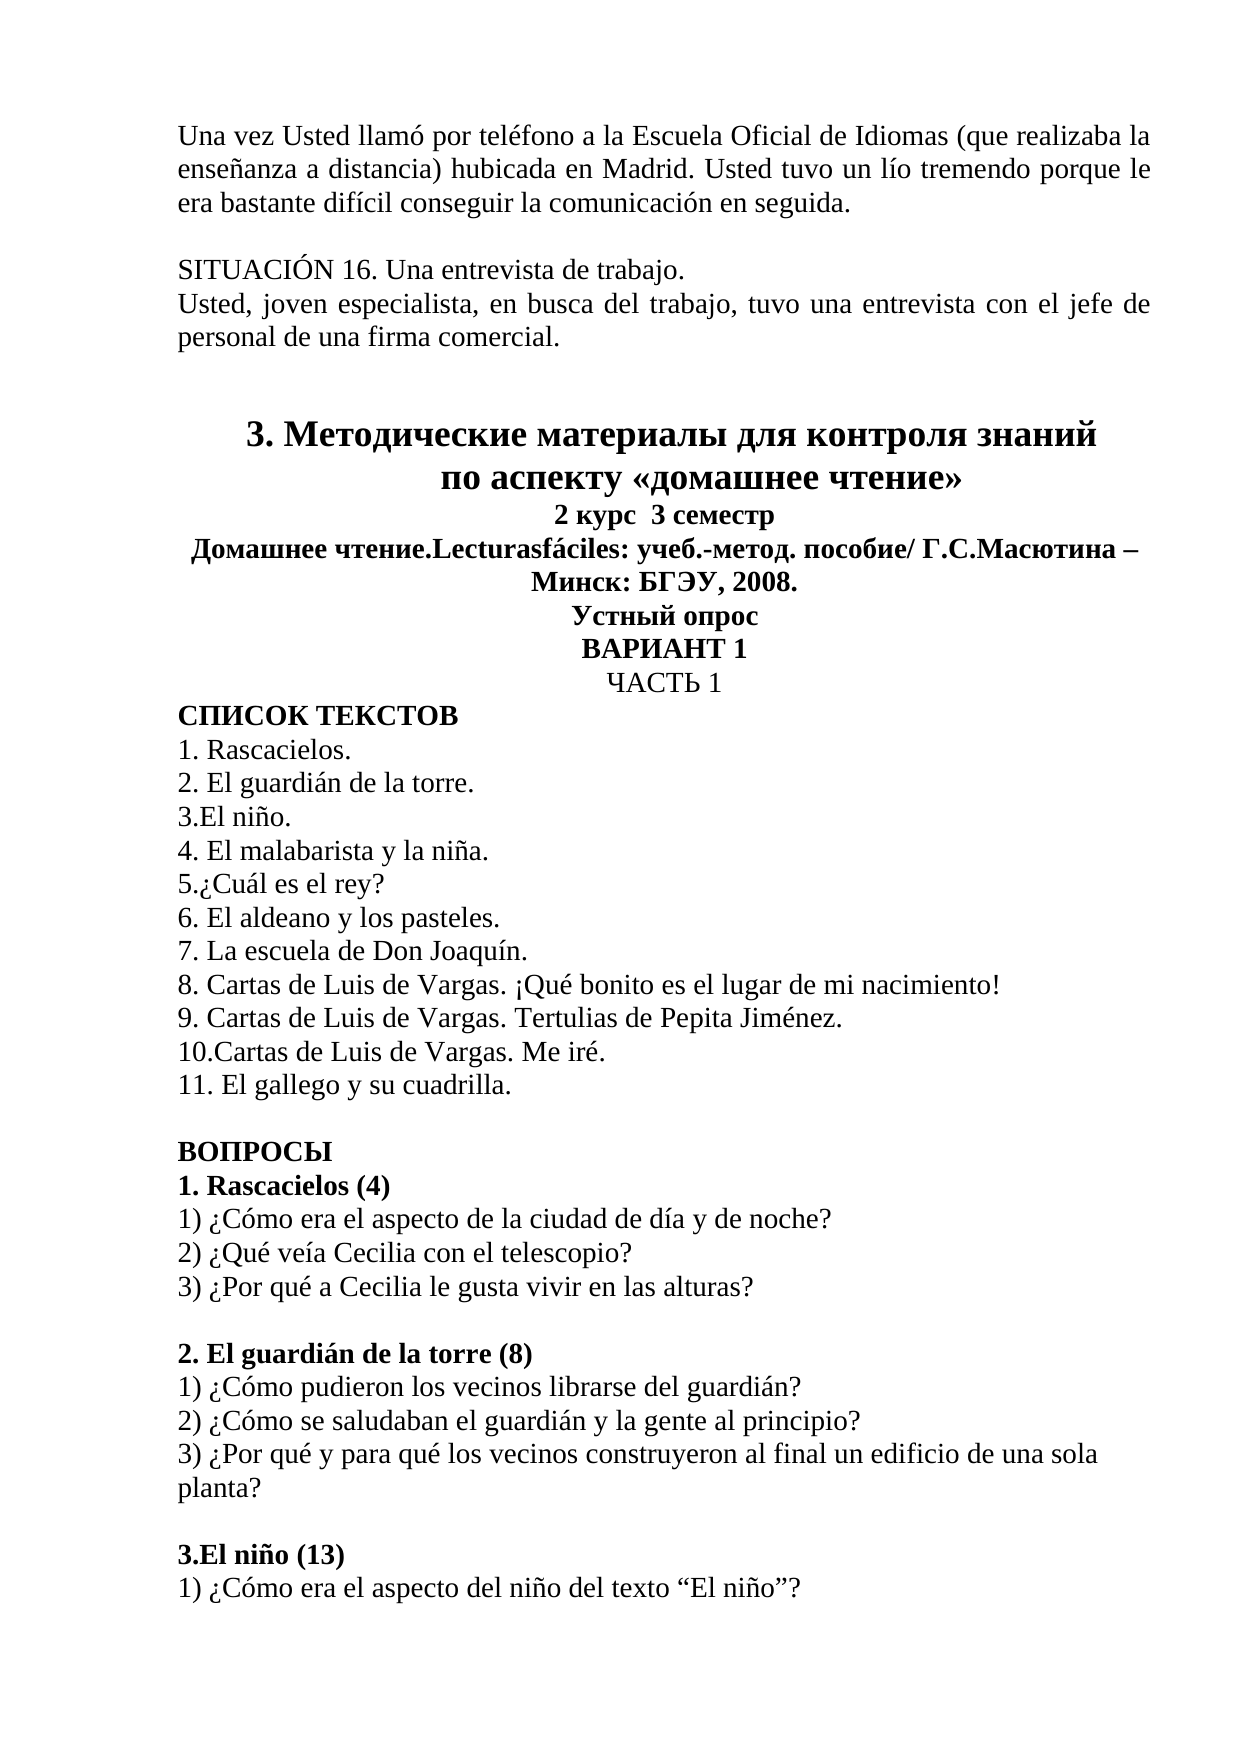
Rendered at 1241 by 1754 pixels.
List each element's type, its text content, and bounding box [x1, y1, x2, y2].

text 8. Cartas de Luis de Vargas. ¡Qué bonito es el lugar de mi nacimiento! [177, 967, 1152, 1000]
text ВАРИАНТ 1 [177, 631, 1152, 665]
text 2) ¿Cómo se saludaban el guardián y la gente al principio? [177, 1403, 1152, 1436]
text 3) ¿Por qué a Cecilia le gusta vivir en las alturas? [177, 1269, 1152, 1302]
text 4. El malabarista y la niña. [177, 833, 1152, 866]
text 11. El gallego y su cuadrilla. [177, 1067, 1152, 1101]
text 1) ¿Cómo pudieron los vecinos librarse del guardián? [177, 1369, 1152, 1403]
text ЧАСТЬ 1 [177, 665, 1152, 698]
text 3.El niño. [177, 799, 1152, 833]
text 1. Rascacielos. [177, 732, 1152, 766]
list Методические материалы для контроля знаний [192, 411, 1152, 454]
text Una vez Usted llamó por teléfono a de Idiomas (que realizaba la enseñanza a distancia) hubicada en Madrid. Usted tuvo un lío tremendo porque le era bastante difícil conseguir la comunicación en seguida. [177, 118, 1152, 219]
text 5.¿Cuál es el rey? [177, 866, 1152, 900]
text 3) ¿Por qué y para qué los vecinos construyeron al final un edificio de una sola planta? [177, 1436, 1152, 1503]
text 1) ¿Cómo era el aspecto del niño del texto “El niño”? [177, 1571, 1152, 1604]
text ВОПРОСЫ [177, 1134, 1152, 1168]
text 6. El aldeano y los pasteles. [177, 900, 1152, 933]
text 2) ¿Qué veía Cecilia con el telescopio? [177, 1235, 1152, 1269]
text Usted, joven especialista, en busca del trabajo, tuvo una entrevista con el jefe de personal de una firma comercial. [177, 286, 1152, 353]
text 2 курс 3 семестр [177, 497, 1152, 531]
text СПИСОК ТЕКСТОВ [177, 698, 1152, 732]
text 2. El guardián de la torre (8) [177, 1336, 1152, 1369]
list по аспекту «домашнее чтение» [252, 454, 1152, 497]
text 3.El niño (13) [177, 1537, 1152, 1571]
text 10.Cartas de Luis de Vargas. Me iré. [177, 1034, 1152, 1067]
text 1. Rascacielos (4) [177, 1168, 1152, 1202]
text SITUACIÓN 16. Una entrevista de trabajo. [177, 252, 1152, 286]
text 7. La escuela de Don Joaquín. [177, 933, 1152, 967]
text 1) ¿Cómo era el aspecto de la ciudad de día y de noche? [177, 1202, 1152, 1235]
text 2. El guardián de la torre. [177, 766, 1152, 799]
text 9. Cartas de Luis de Vargas. Tertulias de Pepita Jiménez. [177, 1000, 1152, 1034]
text Домашнее чтение.Lecturasfáciles: учеб.-метод. пособие/ Г.С.Масютина –Минск: БГЭУ, 2008. [177, 531, 1152, 598]
text Устный опрос [177, 598, 1152, 631]
